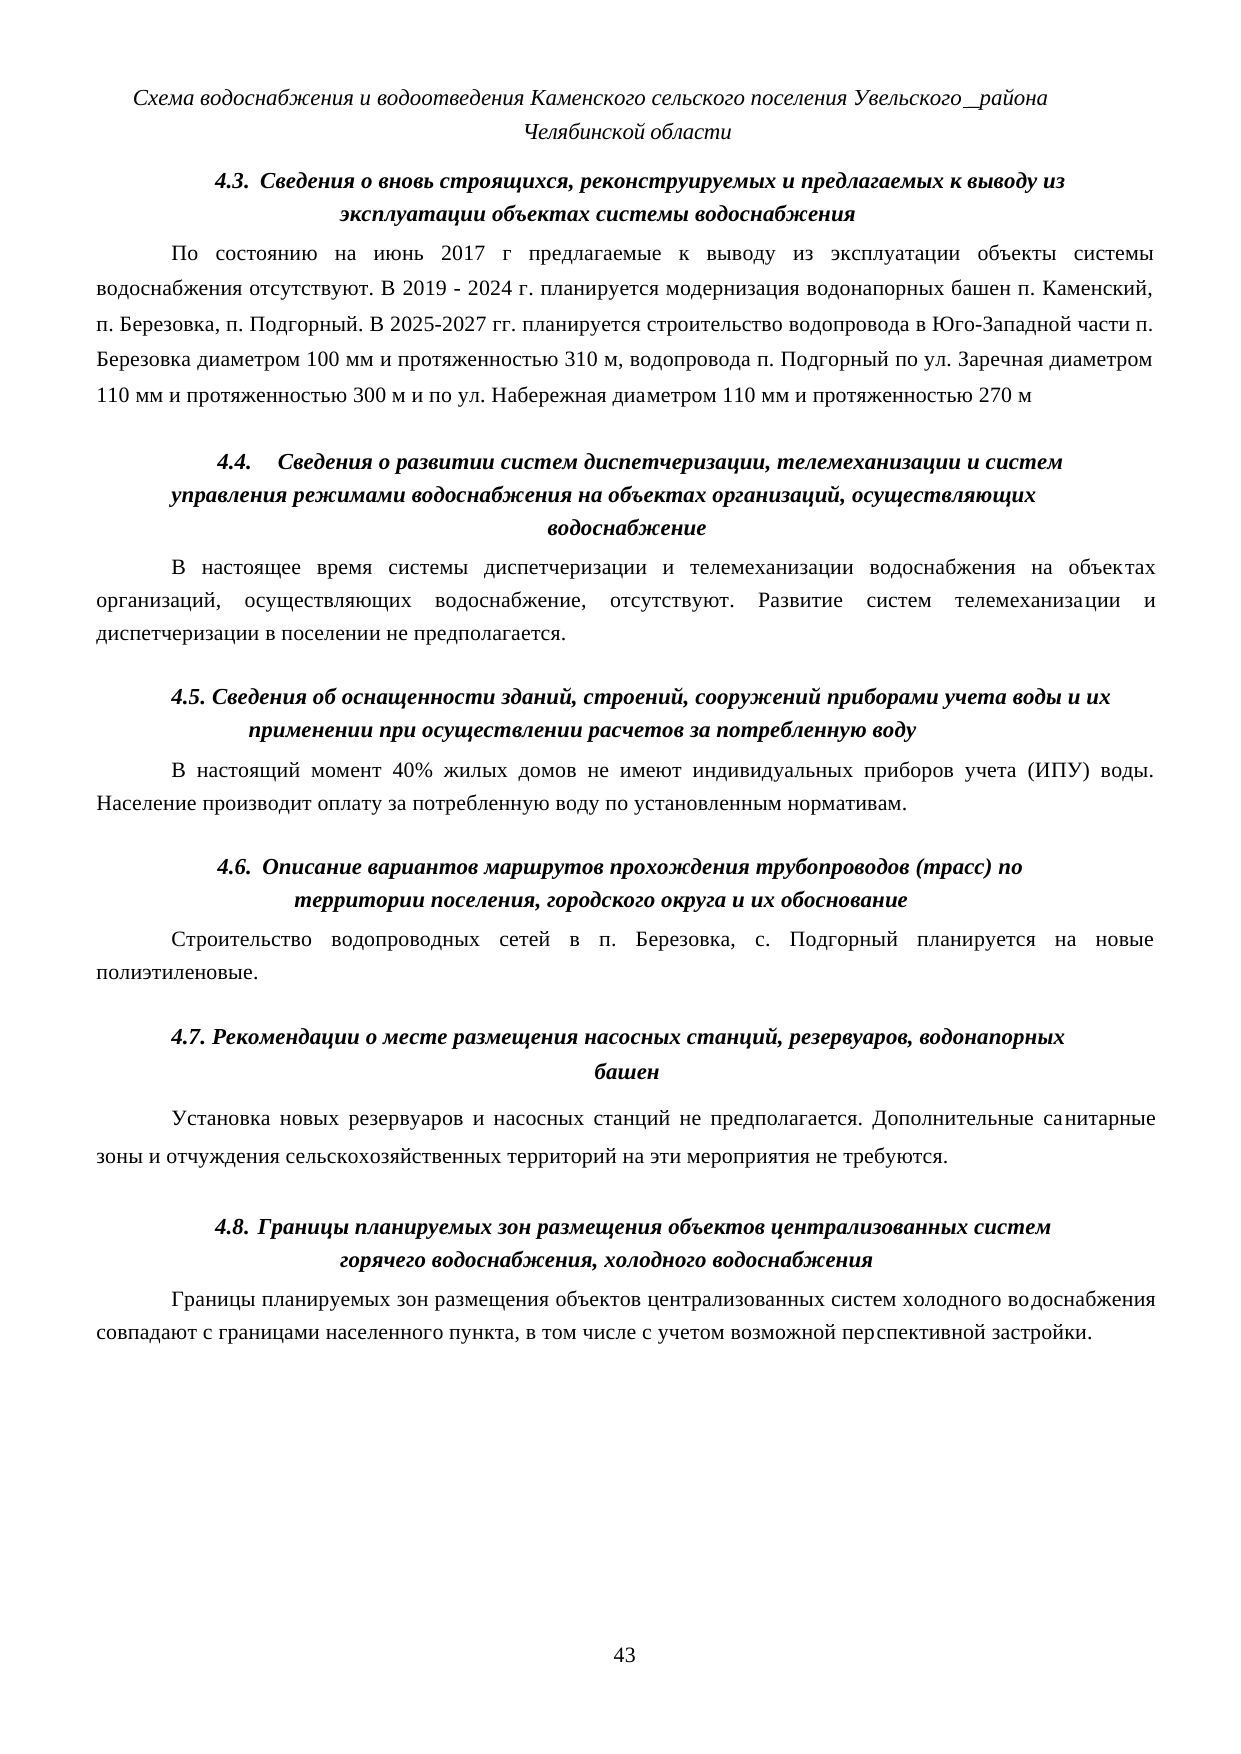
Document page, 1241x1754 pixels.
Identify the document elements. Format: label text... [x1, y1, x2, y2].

list Границы планируемых зон размещения объектов централизованных систем горячего водоснабжения, холодного водоснабжения [215, 1208, 1108, 1274]
text Строительство водопроводных сетей в п. Березовка, с. Подгорный планируется на новые полиэтиленовые. [96, 920, 1156, 986]
text башен [96, 1049, 1158, 1088]
text В настоящий момент 40% жилых домов не имеют индивидуальных приборов учета (ИПУ) воды. Население производит оплату за потребленную воду по установленным нормативам. [96, 751, 1156, 817]
list Сведения о вновь строящихся, реконструируемых и предлагаемых к выводу из эксплуатации объектах системы водоснабжения [215, 162, 1108, 228]
text Границы планируемых зон размещения объектов централизованных систем холодного водоснабжения совпадают с границами населенного пункта, в том числе с учетом возможной перспективной застройки. [96, 1280, 1156, 1346]
text Установка новых резервуаров и насосных станций не предполагается. Дополнительные санитарные зоны и отчуждения сельскохозяйственных территорий на эти мероприятия не требуются. [96, 1094, 1156, 1172]
text водоснабжение [96, 509, 1158, 542]
text 43 [613, 1645, 636, 1667]
text Челябинской области [96, 121, 1158, 144]
list Сведения о развитии систем диспетчеризации, телемеханизации и систем управления режимами водоснабжения на объектах организаций, осуществляющих [171, 443, 1108, 509]
text Схема водоснабжения и водоотведения Каменского сельского поселения Увельского _района [133, 87, 1048, 110]
text По состоянию на июнь 2017 г предлагаемые к выводу из эксплуатации объекты системы водоснабжения отсутствуют. В 2019 - 2024 г. планируется модернизация водонапорных башен п. Каменский, п. Березовка, п. Подгорный. В 2025-2027 гг. планируется строительство водопровода в Юго-Западной части п. Березовка диаметром 100 мм и протяженностью 310 м, водопровода п. Подгорный по ул. Заречная диаметром 110 мм и протяженностью 300 м и по ул. Набережная диаметром 110 мм и протяженностью 270 м [96, 232, 1156, 409]
text В настоящее время системы диспетчеризации и телемеханизации водоснабжения на объектах организаций, осуществляющих водоснабжение, отсутствуют. Развитие систем телемеханизации и диспетчеризации в поселении не предполагается. [96, 548, 1156, 647]
text 4.7. Рекомендации о месте размещения насосных станций, резервуаров, водонапорных [96, 1026, 1158, 1049]
text 4.5. Сведения об оснащенности зданий, строений, сооружений приборами учета воды и их применении при осуществлении расчетов за потребленную воду [171, 678, 1156, 744]
list Описание вариантов маршрутов прохождения трубопроводов (трасс) по территории поселения, городского округа и их обоснование [217, 848, 1108, 914]
